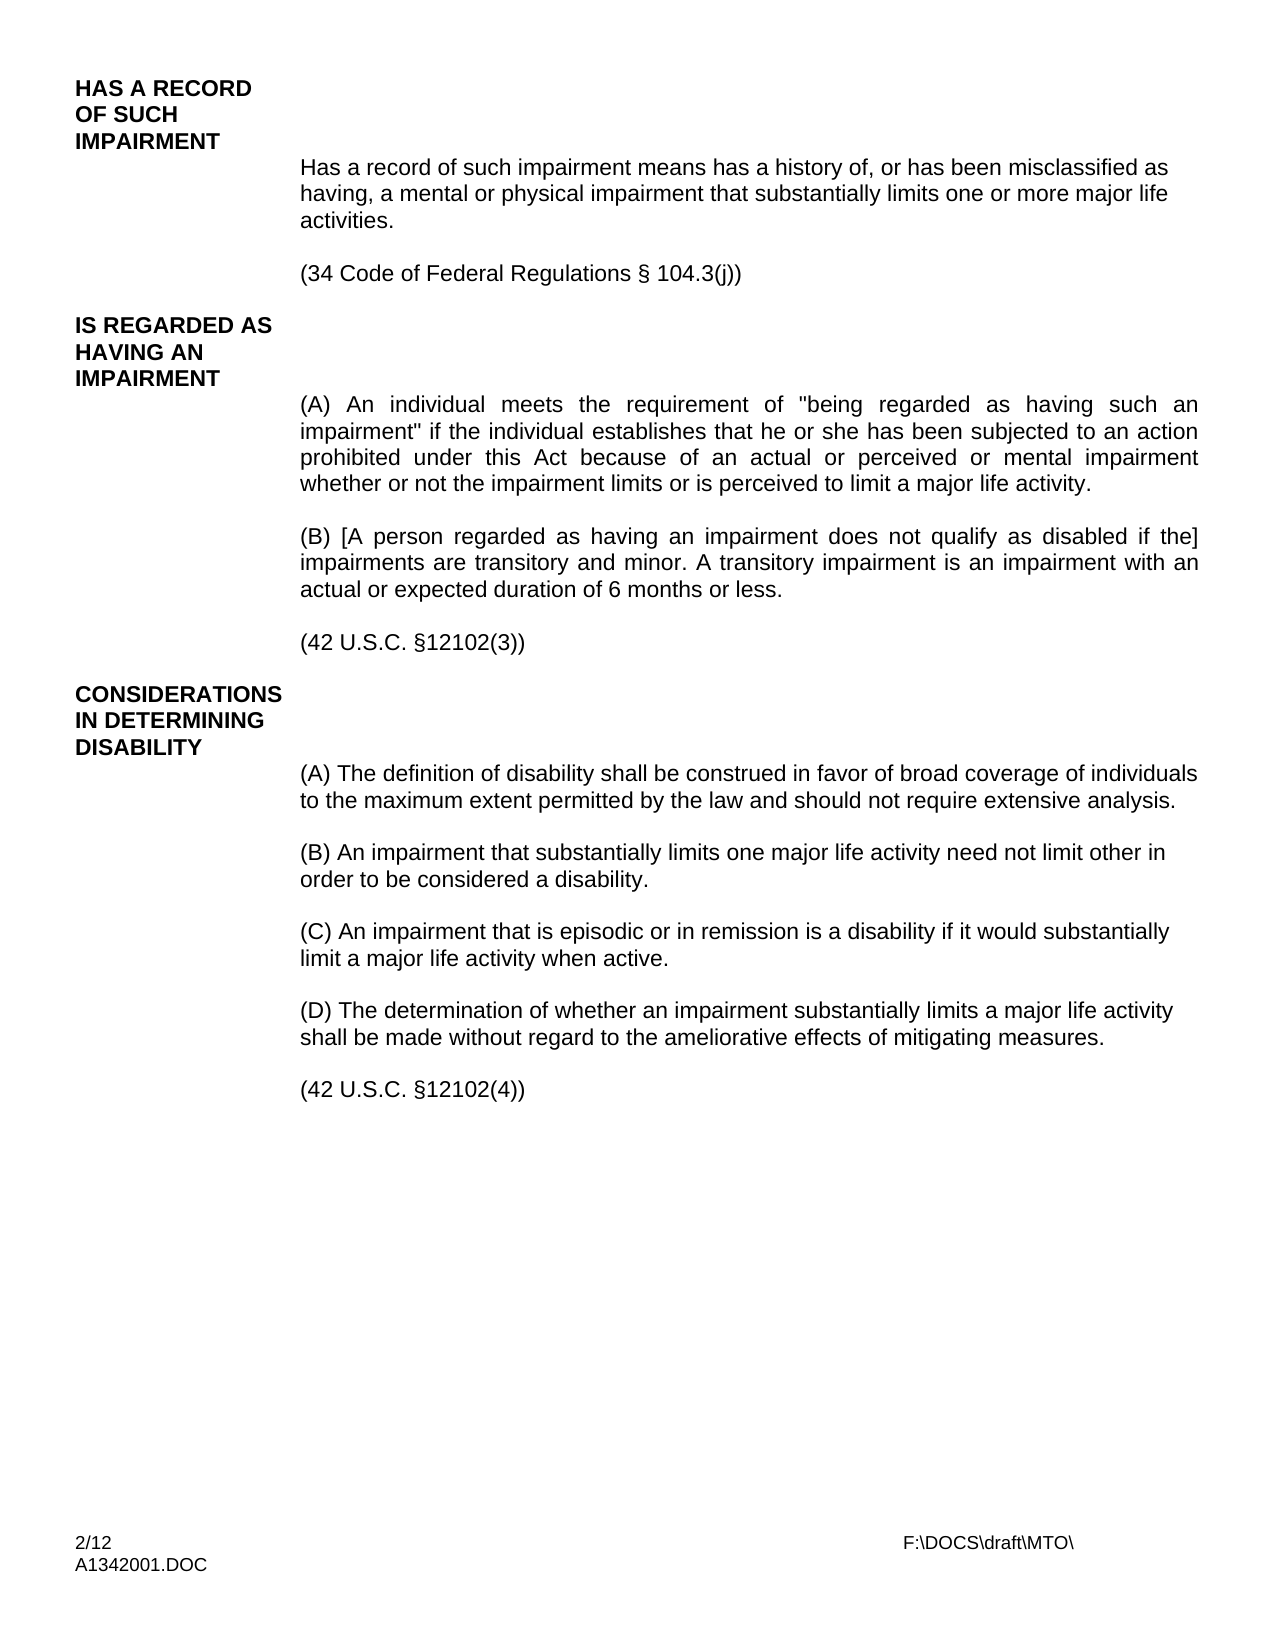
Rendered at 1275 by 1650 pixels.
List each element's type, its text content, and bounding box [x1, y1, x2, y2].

text (A) An individual meets the requirement of "being regarded as having such an impairment" if the individual establishes that he or she has been subjected to an action prohibited under this Act because of an actual or perceived or mental impairment whether or not the impairment limits or is perceived to limit a major life activity. [300, 391, 1200, 497]
text (B) [A person regarded as having an impairment does not qualify as disabled if the] impairments are transitory and minor. A transitory impairment is an impairment with an actual or expected duration of 6 months or less. [300, 523, 1200, 602]
text (D) The determination of whether an impairment substantially limits a major life activity shall be made without regard to the ameliorative effects of mitigating measures. [300, 997, 1200, 1050]
text OF SUCH [75, 101, 1200, 128]
text IN DETERMINING [75, 707, 1200, 734]
text IS REGARDED AS [75, 312, 1200, 338]
text HAVING AN [75, 338, 1200, 365]
text DISABILITY [75, 734, 1200, 760]
text (34 Code of Federal Regulations § 104.3(j)) [225, 259, 1200, 286]
text (B) An impairment that substantially limits one major life activity need not limit other in order to be considered a disability. [300, 839, 1200, 892]
text Has a record of such impairment means has a history of, or has been misclassified as having, a mental or physical impairment that substantially limits one or more major life activities. [300, 154, 1200, 233]
text HAS A RECORD [75, 75, 1200, 101]
text CONSIDERATIONS [75, 681, 1200, 707]
text (A) The definition of disability shall be construed in favor of broad coverage of individuals to the maximum extent permitted by the law and should not require extensive analysis. [300, 760, 1200, 813]
text IMPAIRMENT [75, 128, 1200, 154]
text (C) An impairment that is episodic or in remission is a disability if it would substantially limit a major life activity when active. [300, 918, 1200, 971]
text IMPAIRMENT [75, 365, 1200, 391]
text (42 U.S.C. §12102(4)) [225, 1076, 1200, 1103]
text (42 U.S.C. §12102(3)) [225, 628, 1200, 655]
